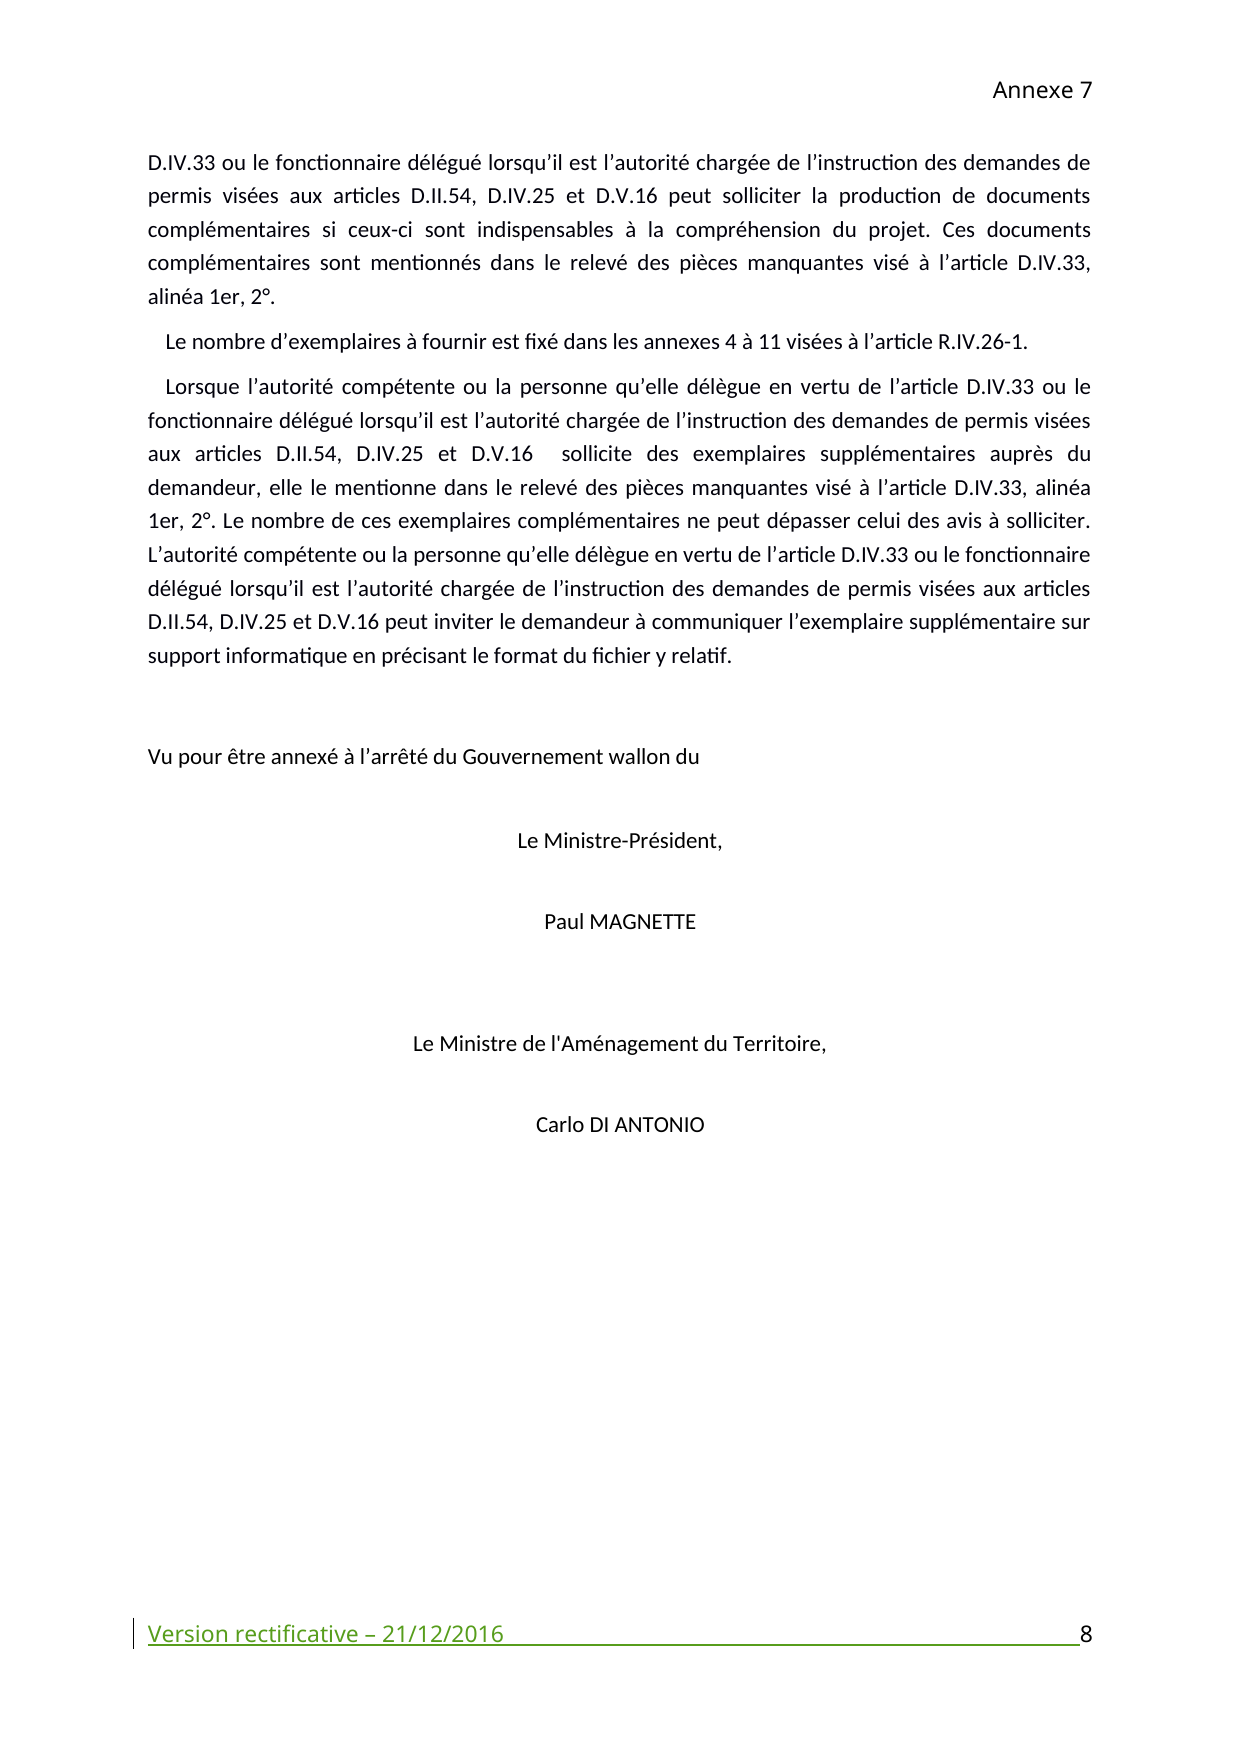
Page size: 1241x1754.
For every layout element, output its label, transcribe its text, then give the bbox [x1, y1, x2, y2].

text Vu pour être annexé à l’arrêté du Gouvernement wallon du [148, 742, 1093, 770]
text Le nombre d’exemplaires à fournir est fixé dans les annexes 4 à 11 visées à l’article R.IV.26-1. [148, 327, 1093, 355]
list Paul MAGNETTE [148, 907, 1093, 935]
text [148, 148, 1093, 310]
list Carlo DI ANTONIO [148, 1110, 1093, 1138]
list Le Ministre de l'Aménagement du Territoire, [148, 1029, 1093, 1057]
list Le Ministre-Président, [148, 826, 1093, 854]
text Lorsque l’autorité compétente ou la personne qu’elle délègue en vertu de l’article D.IV.33 ou le fonctionnaire délégué lorsqu’il est l’autorité chargée de l’instruction des demandes de permis visées aux articles D.II.54, D.IV.25 et D.V.16 sollicite des exemplaires supplémentaires auprès du demandeur, elle le mentionne dans le relevé des pièces manquantes visé à l’article D.IV.33, alinéa 1er, 2°. Le nombre de ces exemplaires complémentaires ne peut dépasser celui des avis à solliciter. L’autorité compétente ou la personne qu’elle délègue en vertu de l’article D.IV.33 ou le fonctionnaire délégué lorsqu’il est l’autorité chargée de l’instruction des demandes de permis visées aux articles D.II.54, D.IV.25 et D.V.16 peut inviter le demandeur à communiquer l’exemplaire supplémentaire sur support informatique en précisant le format du fichier y relatif. [148, 372, 1093, 669]
